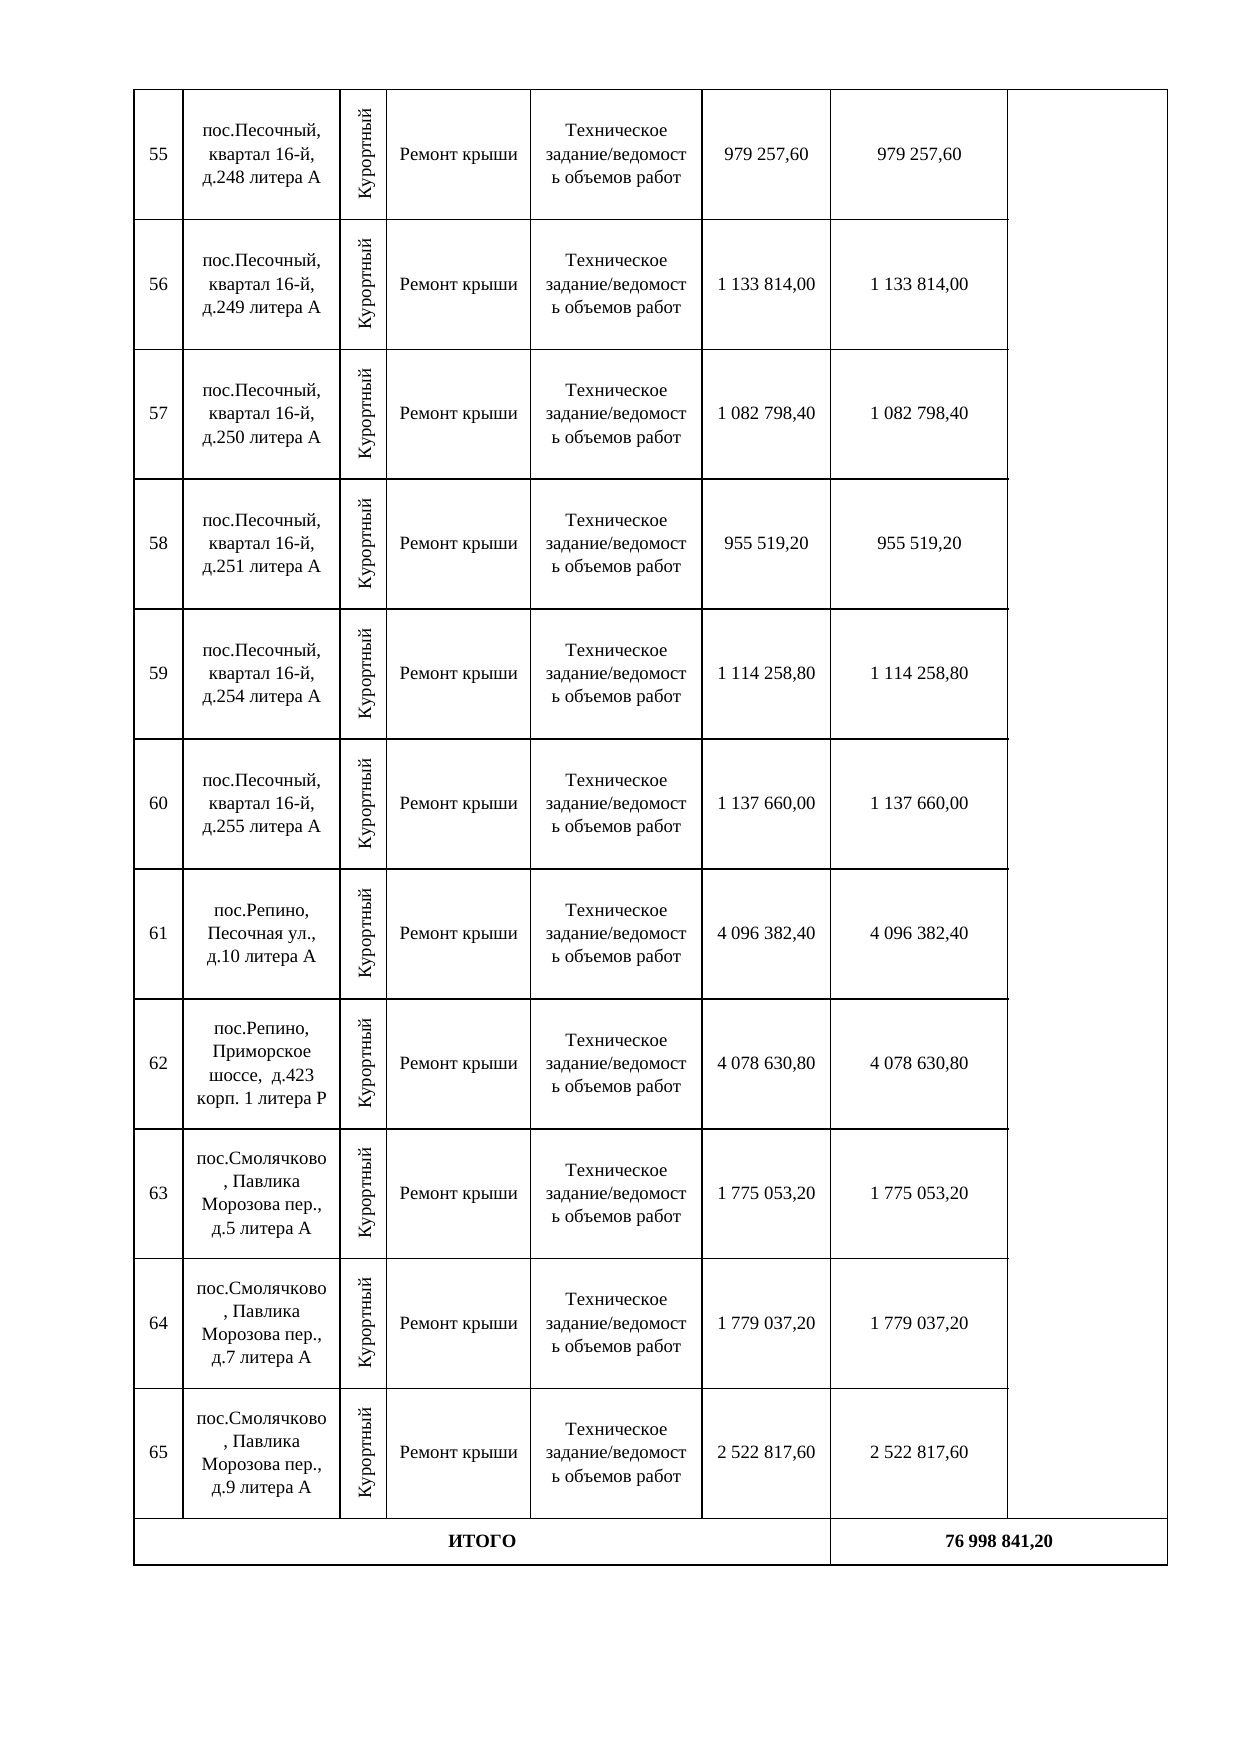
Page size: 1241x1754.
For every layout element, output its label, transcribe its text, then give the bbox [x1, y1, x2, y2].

table_cell пос.Песочный, квартал 16-й, д.248 литера А [184, 90, 339, 218]
table_cell Ремонт крыши [387, 480, 530, 608]
table_cell Ремонт крыши [387, 740, 530, 868]
table_cell Техническое задание/ведомость объемов работ [531, 480, 701, 608]
table_cell 64 [135, 1259, 182, 1388]
table_cell Ремонт крыши [387, 350, 530, 478]
table_cell Курортный [341, 610, 386, 738]
table_cell Курортный [341, 90, 386, 218]
table_cell пос.Репино, Песочная ул., д.10 литера А [184, 870, 339, 998]
table_cell пос.Смолячково, Павлика Морозова пер., д.9 литера А [184, 1389, 339, 1517]
table_cell Ремонт крыши [387, 1389, 530, 1517]
table_cell 1 775 053,20 [831, 1130, 1007, 1258]
table_cell 1 114 258,80 [703, 610, 830, 738]
table_cell 4 078 630,80 [831, 1000, 1007, 1128]
table_cell Курортный [341, 1000, 386, 1128]
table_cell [531, 90, 701, 218]
table_cell 57 [135, 350, 182, 478]
table_cell 60 [135, 740, 182, 868]
table_cell 61 [135, 870, 182, 998]
table_cell Техническое задание/ведомость объемов работ [531, 1389, 701, 1517]
table_cell Техническое задание/ведомость объемов работ [531, 870, 701, 998]
table_cell Курортный [341, 1130, 386, 1258]
table_cell Ремонт крыши [387, 1000, 530, 1128]
table_cell 1 133 814,00 [831, 220, 1007, 348]
table_cell 4 096 382,40 [831, 870, 1007, 998]
table_cell Ремонт крыши [387, 1130, 530, 1258]
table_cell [531, 220, 701, 348]
table_cell Техническое задание/ведомость объемов работ [531, 610, 701, 738]
table_cell Ремонт крыши [387, 90, 530, 218]
table_cell пос.Песочный, квартал 16-й, д.255 литера А [184, 740, 339, 868]
table_cell 979 257,60 [703, 90, 830, 218]
table_cell Ремонт крыши [387, 220, 530, 348]
table_cell 1 775 053,20 [703, 1130, 830, 1258]
table_cell 1 114 258,80 [831, 610, 1007, 738]
table_cell 1 779 037,20 [831, 1259, 1007, 1388]
table_cell 65 [135, 1389, 182, 1517]
table_cell 2 522 817,60 [831, 1389, 1007, 1517]
table_cell Курортный [341, 740, 386, 868]
table_cell Техническое задание/ведомость объемов работ [531, 740, 701, 868]
table_cell 1 082 798,40 [831, 350, 1007, 478]
table_cell 1 082 798,40 [703, 350, 830, 478]
table_cell пос.Смолячково, Павлика Морозова пер., д.5 литера А [184, 1130, 339, 1258]
table_cell Ремонт крыши [387, 870, 530, 998]
table_cell 955 519,20 [831, 480, 1007, 608]
table_cell пос.Смолячково, Павлика Морозова пер., д.7 литера А [184, 1259, 339, 1388]
table_cell 63 [135, 1130, 182, 1258]
table_cell Техническое задание/ведомость объемов работ [531, 1130, 701, 1258]
table_cell пос.Песочный, квартал 16-й, д.249 литера А [184, 220, 339, 348]
table_cell 4 078 630,80 [703, 1000, 830, 1128]
table_cell Курортный [341, 1259, 386, 1388]
table_cell 1 133 814,00 [703, 220, 830, 348]
table_cell Курортный [341, 870, 386, 998]
table_cell Курортный [341, 350, 386, 478]
table_cell 4 096 382,40 [703, 870, 830, 998]
table_cell Техническое задание/ведомость объемов работ [531, 1259, 701, 1388]
table_cell Техническое задание/ведомость объемов работ [531, 1000, 701, 1128]
table_cell пос.Песочный, квартал 16-й, д.250 литера А [184, 350, 339, 478]
table_cell Ремонт крыши [387, 610, 530, 738]
table_cell 2 522 817,60 [703, 1389, 830, 1517]
table_cell 979 257,60 [831, 90, 1007, 218]
table_cell 76 998 841,20 [831, 1519, 1167, 1564]
table_cell 1 137 660,00 [831, 740, 1007, 868]
table_cell ИТОГО [135, 1519, 830, 1564]
table_cell 59 [135, 610, 182, 738]
table_cell Курортный [341, 1389, 386, 1517]
table_cell Техническое задание/ведомость объемов работ [531, 350, 701, 478]
table_cell 55 [135, 90, 182, 218]
table_cell пос.Репино, Приморское шоссе, д.423 корп. 1 литера Р [184, 1000, 339, 1128]
table_cell 56 [135, 220, 182, 348]
table_cell Курортный [341, 220, 386, 348]
table_cell 58 [135, 480, 182, 608]
table_cell 955 519,20 [703, 480, 830, 608]
table_cell пос.Песочный, квартал 16-й, д.254 литера А [184, 610, 339, 738]
table_cell 1 779 037,20 [703, 1259, 830, 1388]
table_cell Ремонт крыши [387, 1259, 530, 1388]
table_cell 62 [135, 1000, 182, 1128]
table_cell пос.Песочный, квартал 16-й, д.251 литера А [184, 480, 339, 608]
table_cell 1 137 660,00 [703, 740, 830, 868]
table_cell Курортный [341, 480, 386, 608]
